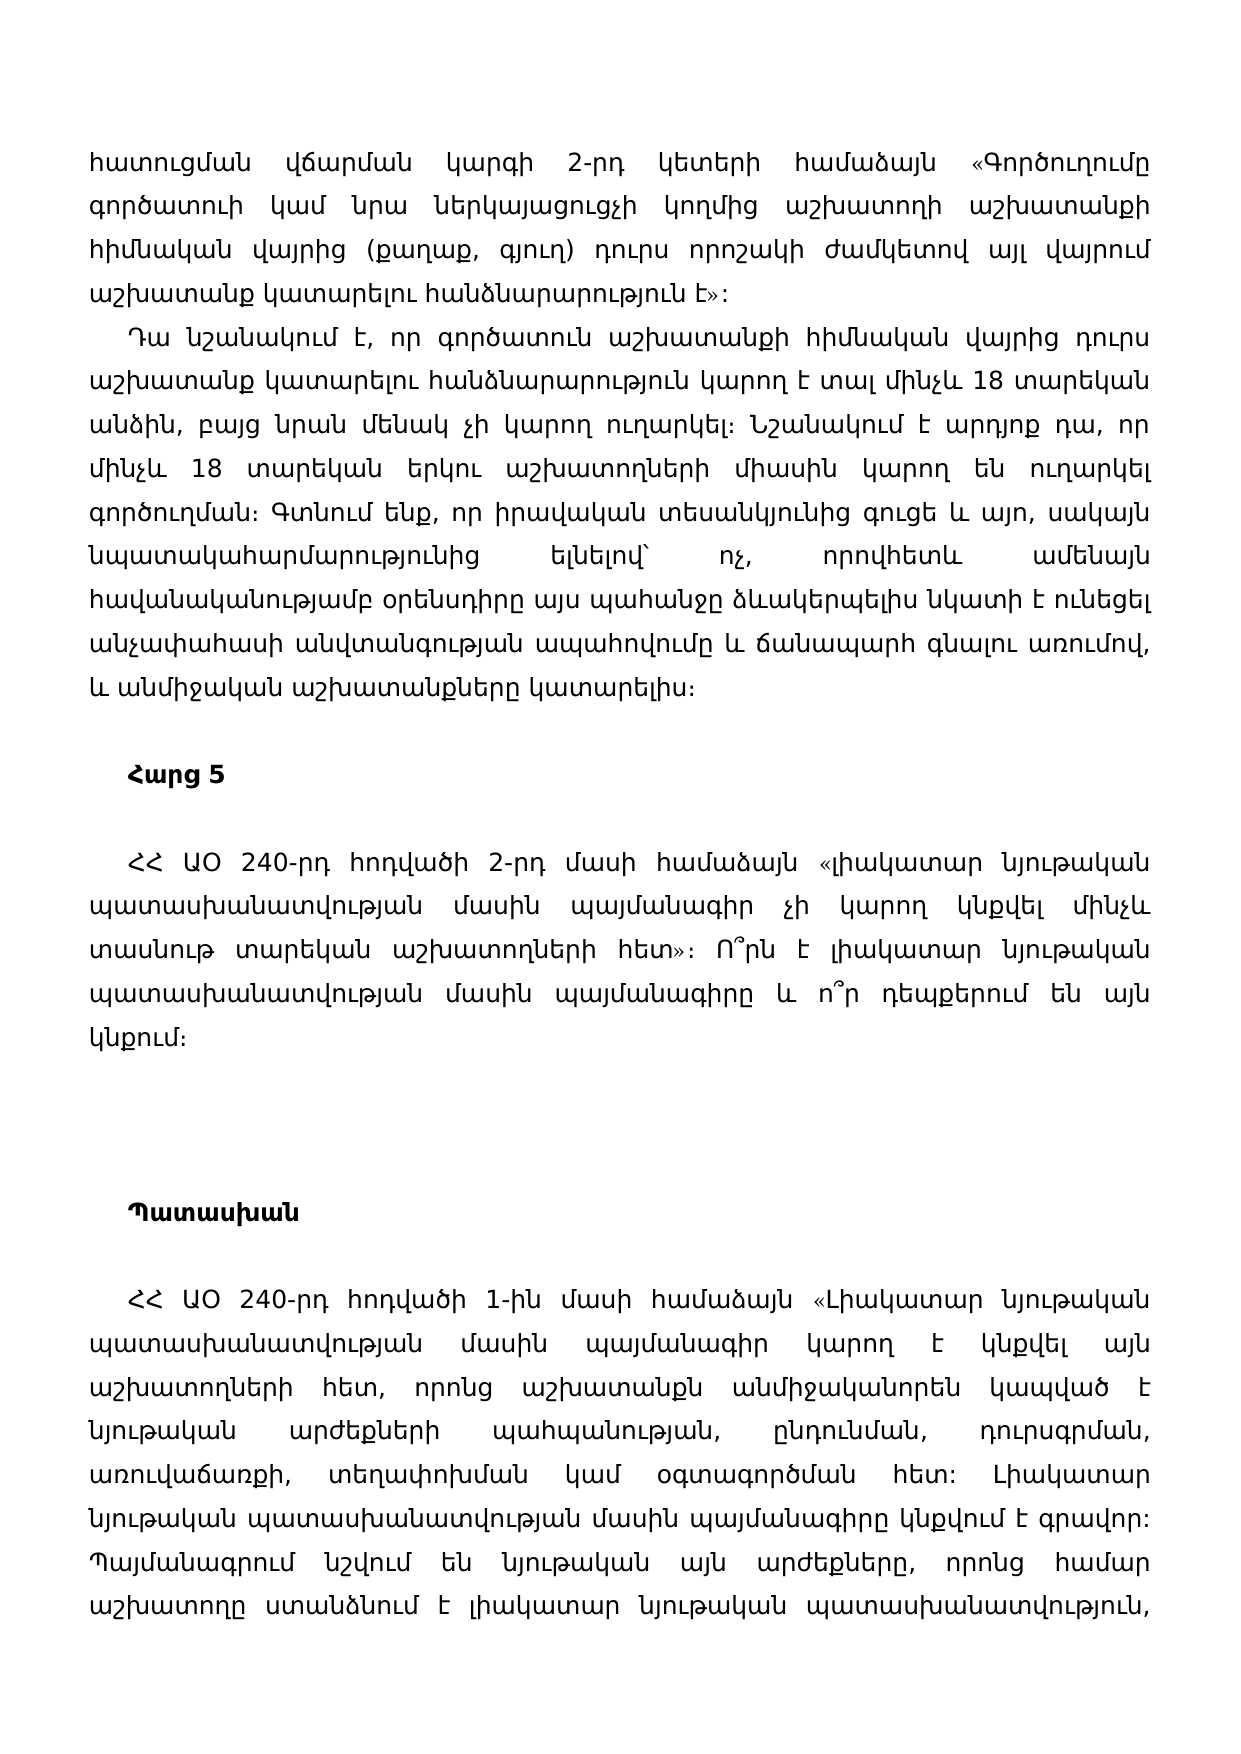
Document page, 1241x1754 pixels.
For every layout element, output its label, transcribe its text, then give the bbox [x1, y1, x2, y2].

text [89, 148, 1152, 308]
text Հարց 5 [89, 760, 1152, 789]
text Դա նշանակում է, որ գործատուն աշխատանքի հիմնական վայրից դուրս աշխատանք կատարելու հանձնարարություն կարող է տալ մինչև 18 տարեկան անձին, բայց նրան մենակ չի կարող ուղարկել։ Նշանակում է արդյոք դա, որ մինչև 18 տարեկան երկու աշխատողների միասին կարող են ուղարկել գործուղման։ Գտնում ենք, որ իրավական տեսանկյունից գուցե և այո, սակայն նպատակահարմարությունից ելնելով՝ ոչ, որովհետև ամենայն հավանականությամբ օրենսդիրը այս պահանջը ձևակերպելիս նկատի է ունեցել անչափահասի անվտանգության ապահովումը և ճանապարհ գնալու առումով, և անմիջական աշխատանքները կատարելիս։ [89, 323, 1152, 702]
text Պատասխան [89, 1198, 1152, 1227]
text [89, 1285, 1152, 1621]
text ՀՀ ԱՕ 240-րդ հոդվածի 2-րդ մասի համաձայն լիակատար նյութական պատասխանատվության մասին պայմանագիր չի կարող կնքվել մինչև տասնութ տարեկան աշխատողների հետ։ Ո՞րն է լիակատար նյութական պատասխանատվության մասին պայմանագիրը և ո՞ր դեպքերում են այն կնքում։ [89, 848, 1152, 1052]
